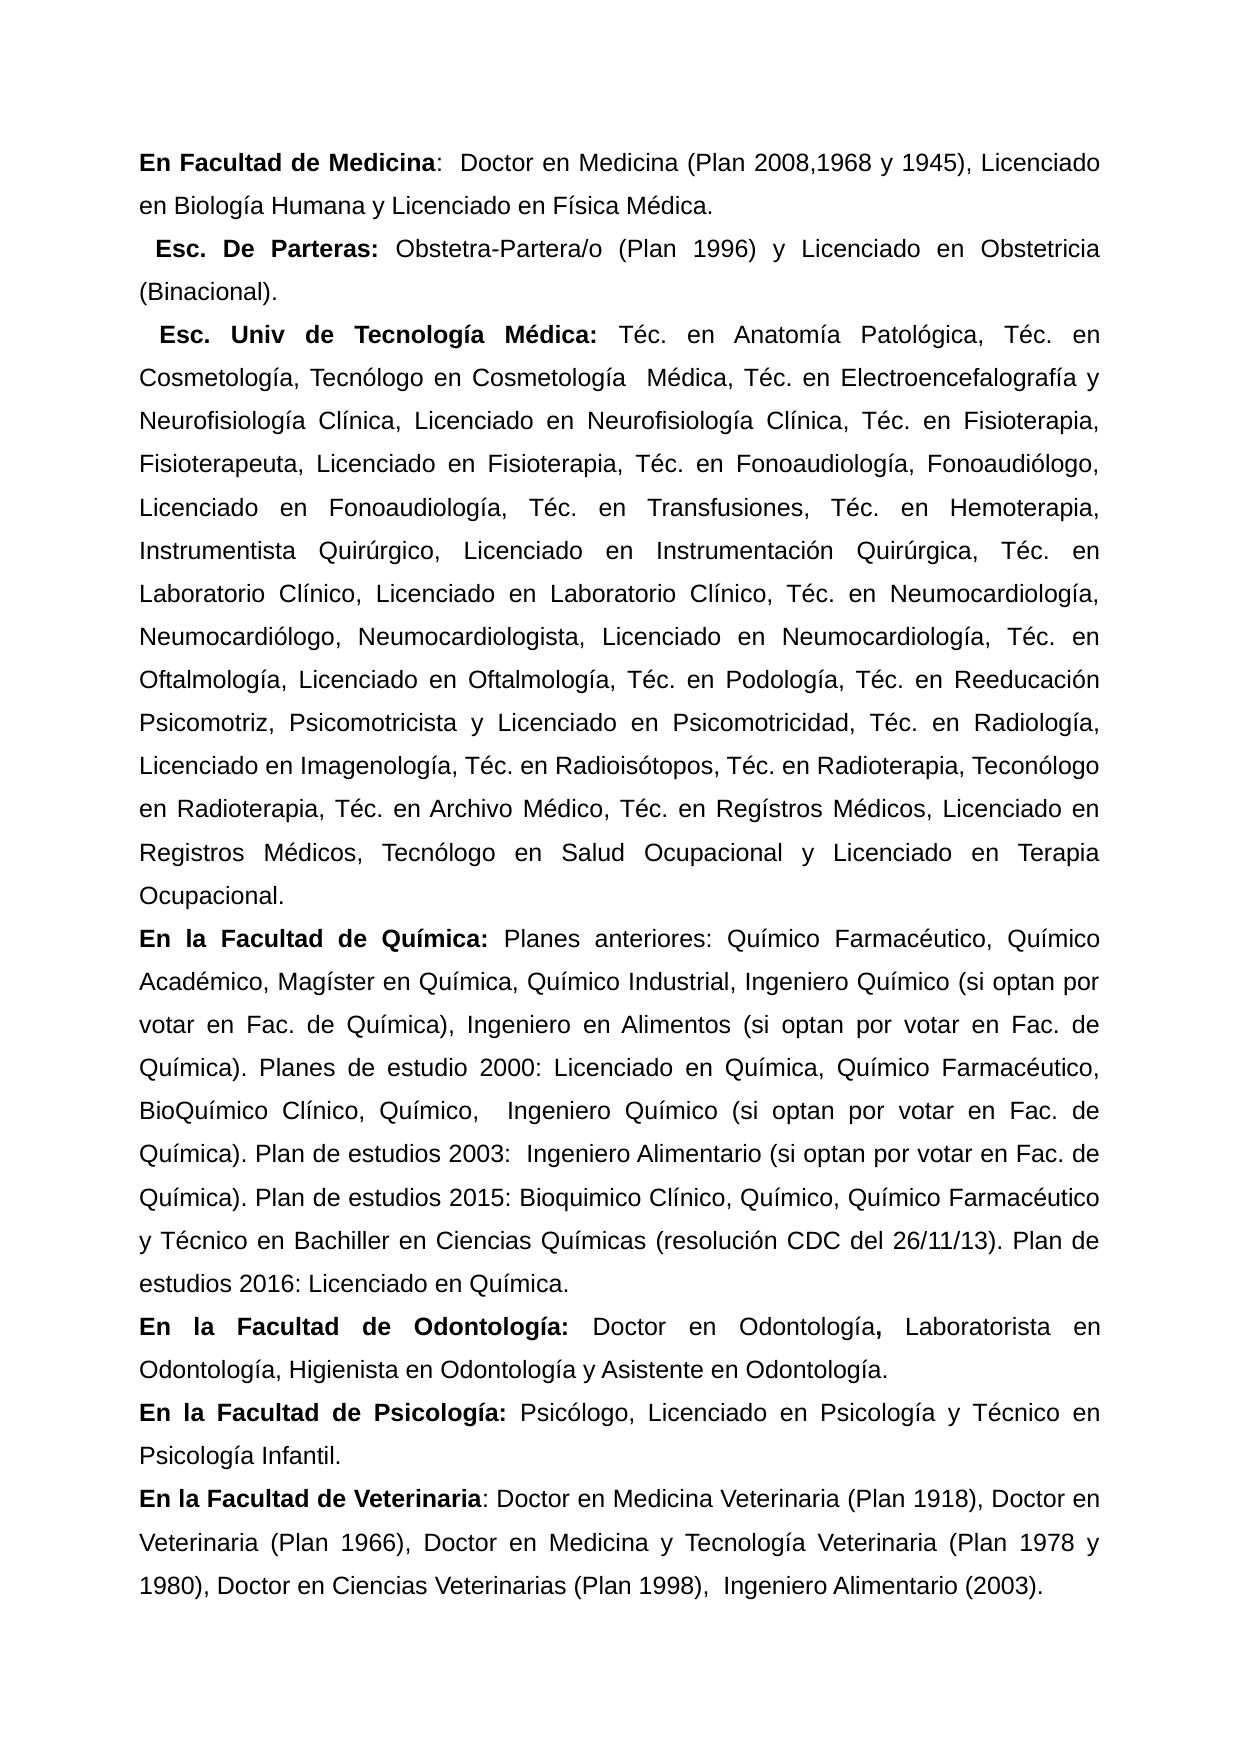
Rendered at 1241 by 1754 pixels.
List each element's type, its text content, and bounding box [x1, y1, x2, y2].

text En la Facultad de Veterinaria: Doctor en Medicina Veterinaria (Plan 1918), Doctor en Veterinaria (Plan 1966), Doctor en Medicina y Tecnología Veterinaria (Plan 1978 y 1980), Doctor en Ciencias Veterinarias (Plan 1998), Ingeniero Alimentario (2003). [139, 1484, 1101, 1599]
text En la Facultad de Psicología: Psicólogo, Licenciado en Psicología y Técnico en Psicología Infantil. [139, 1398, 1101, 1470]
text En Facultad de Medicina: Doctor en Medicina (Plan 2008,1968 y 1945), Licenciado en Biología Humana y Licenciado en Física Médica. [139, 148, 1101, 219]
text Esc. De Parteras: Obstetra-Partera/o (Plan 1996) y Licenciado en Obstetricia (Binacional). [139, 234, 1101, 306]
text En la Facultad de Química: Planes anteriores: Químico Farmacéutico, Químico Académico, Magíster en Química, Químico Industrial, Ingeniero Químico (si optan por votar en Fac. de Química), Ingeniero en Alimentos (si optan por votar en Fac. de Química). Planes de estudio 2000: Licenciado en Química, Químico Farmacéutico, BioQuímico Clínico, Químico, Ingeniero Químico (si optan por votar en Fac. de Química). Plan de estudios 2003: Ingeniero Alimentario (si optan por votar en Fac. de Química). Plan de estudios 2015: Bioquimico Clínico, Químico, Químico Farmacéutico y Técnico en Bachiller en Ciencias Químicas (resolución CDC del 26/11/13). Plan de estudios 2016: Licenciado en Química. [139, 924, 1101, 1298]
text En la Facultad de Odontología: Doctor en Odontología, Laboratorista en Odontología, Higienista en Odontología y Asistente en Odontología. [139, 1312, 1101, 1384]
text Esc. Univ de Tecnología Médica: Téc. en Anatomía Patológica, Téc. en Cosmetología, Tecnólogo en Cosmetología Médica, Téc. en Electroencefalografía y Neurofisiología Clínica, Licenciado en Neurofisiología Clínica, Téc. en Fisioterapia, Fisioterapeuta, Licenciado en Fisioterapia, Téc. en Fonoaudiología, Fonoaudiólogo, Licenciado en Fonoaudiología, Téc. en Transfusiones, Téc. en Hemoterapia, Instrumentista Quirúrgico, Licenciado en Instrumentación Quirúrgica, Téc. en Laboratorio Clínico, Licenciado en Laboratorio Clínico, Téc. en Neumocardiología, Neumocardiólogo, Neumocardiologista, Licenciado en Neumocardiología, Téc. en Oftalmología, Licenciado en Oftalmología, Téc. en Podología, Téc. en Reeducación Psicomotriz, Psicomotricista y Licenciado en Psicomotricidad, Téc. en Radiología, Licenciado en Imagenología, Téc. en Radioisótopos, Téc. en Radioterapia, Teconólogo en Radioterapia, Téc. en Archivo Médico, Téc. en Regístros Médicos, Licenciado en Registros Médicos, Tecnólogo en Salud Ocupacional y Licenciado en Terapia Ocupacional. [139, 320, 1101, 909]
